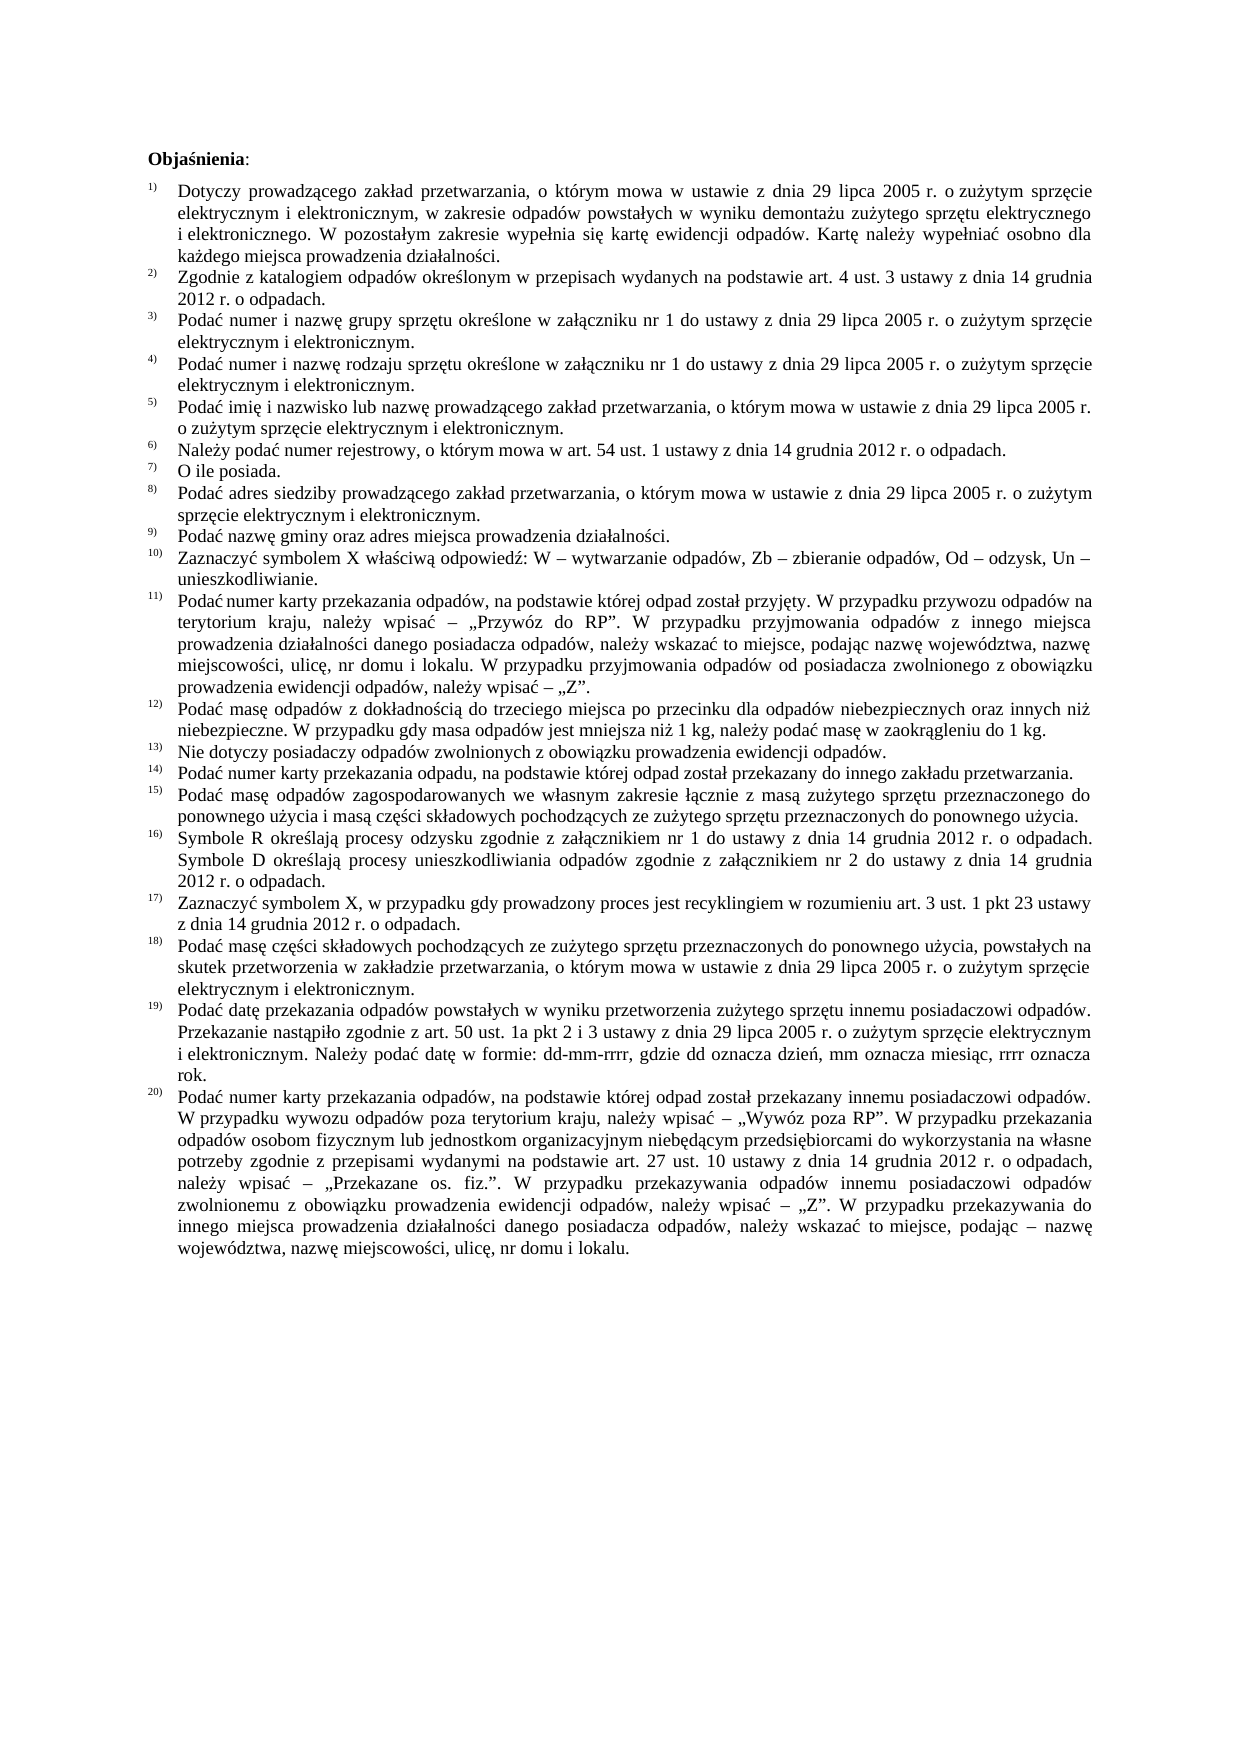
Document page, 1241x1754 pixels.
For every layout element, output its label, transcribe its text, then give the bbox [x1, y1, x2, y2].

text 9) Podać nazwę gminy oraz adres miejsca prowadzenia działalności. [148, 525, 1092, 547]
text 18) Podać masę części składowych pochodzących ze zużytego sprzętu przeznaczonych do ponownego użycia, powstałych na skutek przetworzenia w zakładzie przetwarzania, o którym mowa w ustawie z dnia 29 lipca 2005 r. o zużytym sprzęcie elektrycznym i elektronicznym. [148, 935, 1092, 999]
text 10) Zaznaczyć symbolem X właściwą odpowiedź: W – wytwarzanie odpadów, Zb – zbieranie odpadów, Od – odzysk, Un – unieszkodliwianie. [148, 547, 1092, 590]
text 17) Zaznaczyć symbolem X, w przypadku gdy prowadzony proces jest recyklingiem w rozumieniu art. 3 ust. 1 pkt 23 ustawy z dnia 14 grudnia 2012 r. o odpadach. [148, 892, 1092, 935]
text 20) Podać numer karty przekazania odpadów, na podstawie której odpad został przekazany innemu posiadaczowi odpadów. W przypadku wywozu odpadów poza terytorium kraju, należy wpisać – „Wywóz poza RP”. W przypadku przekazania odpadów osobom fizycznym lub jednostkom organizacyjnym niebędącym przedsiębiorcami do wykorzystania na własne potrzeby zgodnie z przepisami wydanymi na podstawie art. 27 ust. 10 ustawy z dnia 14 grudnia 2012 r. o odpadach, należy wpisać – „Przekazane os. fiz.”. W przypadku przekazywania odpadów innemu posiadaczowi odpadów zwolnionemu z obowiązku prowadzenia ewidencji odpadów, należy wpisać – „Z”. W przypadku przekazywania do innego miejsca prowadzenia działalności danego posiadacza odpadów, należy wskazać to miejsce, podając – nazwę województwa, nazwę miejscowości, ulicę, nr domu i lokalu. [148, 1086, 1092, 1258]
text 16) Symbole R określają procesy odzysku zgodnie z załącznikiem nr 1 do ustawy z dnia 14 grudnia 2012 r. o odpadach. Symbole D określają procesy unieszkodliwiania odpadów zgodnie z załącznikiem nr 2 do ustawy z dnia 14 grudnia 2012 r. o odpadach. [148, 827, 1092, 892]
text 3) Podać numer i nazwę grupy sprzętu określone w załączniku nr 1 do ustawy z dnia 29 lipca 2005 r. o zużytym sprzęcie elektrycznym i elektronicznym. [148, 309, 1092, 352]
text 14) Podać numer karty przekazania odpadu, na podstawie której odpad został przekazany do innego zakładu przetwarzania. [148, 762, 1092, 784]
text 1) Dotyczy prowadzącego zakład przetwarzania, o którym mowa w ustawie z dnia 29 lipca 2005 r. o zużytym sprzęcie elektrycznym i elektronicznym, w zakresie odpadów powstałych w wyniku demontażu zużytego sprzętu elektrycznego i elektronicznego. W pozostałym zakresie wypełnia się kartę ewidencji odpadów. Kartę należy wypełniać osobno dla każdego miejsca prowadzenia działalności. [148, 180, 1092, 266]
text 2) Zgodnie z katalogiem odpadów określonym w przepisach wydanych na podstawie art. 4 ust. 3 ustawy z dnia 14 grudnia 2012 r. o odpadach. [148, 266, 1092, 309]
text 7) O ile posiada. [148, 460, 1092, 482]
text Objaśnienia: [148, 148, 1092, 169]
text 15) Podać masę odpadów zagospodarowanych we własnym zakresie łącznie z masą zużytego sprzętu przeznaczonego do ponownego użycia i masą części składowych pochodzących ze zużytego sprzętu przeznaczonych do ponownego użycia. [148, 784, 1092, 827]
text 11) Podać numer karty przekazania odpadów, na podstawie której odpad został przyjęty. W przypadku przywozu odpadów na terytorium kraju, należy wpisać – „Przywóz do RP”. W przypadku przyjmowania odpadów z innego miejsca prowadzenia działalności danego posiadacza odpadów, należy wskazać to miejsce, podając nazwę województwa, nazwę miejscowości, ulicę, nr domu i lokalu. W przypadku przyjmowania odpadów od posiadacza zwolnionego z obowiązku prowadzenia ewidencji odpadów, należy wpisać – „Z”. [148, 590, 1092, 697]
text 4) Podać numer i nazwę rodzaju sprzętu określone w załączniku nr 1 do ustawy z dnia 29 lipca 2005 r. o zużytym sprzęcie elektrycznym i elektronicznym. [148, 352, 1092, 396]
text 12) Podać masę odpadów z dokładnością do trzeciego miejsca po przecinku dla odpadów niebezpiecznych oraz innych niż niebezpieczne. W przypadku gdy masa odpadów jest mniejsza niż 1 kg, należy podać masę w zaokrągleniu do 1 kg. [148, 697, 1092, 741]
text 19) Podać datę przekazania odpadów powstałych w wyniku przetworzenia zużytego sprzętu innemu posiadaczowi odpadów. Przekazanie nastąpiło zgodnie z art. 50 ust. 1a pkt 2 i 3 ustawy z dnia 29 lipca 2005 r. o zużytym sprzęcie elektrycznym i elektronicznym. Należy podać datę w formie: dd-mm-rrrr, gdzie dd oznacza dzień, mm oznacza miesiąc, rrrr oznacza rok. [148, 999, 1092, 1086]
text 5) Podać imię i nazwisko lub nazwę prowadzącego zakład przetwarzania, o którym mowa w ustawie z dnia 29 lipca 2005 r. o zużytym sprzęcie elektrycznym i elektronicznym. [148, 396, 1092, 439]
text 13) Nie dotyczy posiadaczy odpadów zwolnionych z obowiązku prowadzenia ewidencji odpadów. [148, 741, 1092, 762]
text 8) Podać adres siedziby prowadzącego zakład przetwarzania, o którym mowa w ustawie z dnia 29 lipca 2005 r. o zużytym sprzęcie elektrycznym i elektronicznym. [148, 482, 1092, 525]
text 6) Należy podać numer rejestrowy, o którym mowa w art. 54 ust. 1 ustawy z dnia 14 grudnia 2012 r. o odpadach. [148, 439, 1092, 460]
